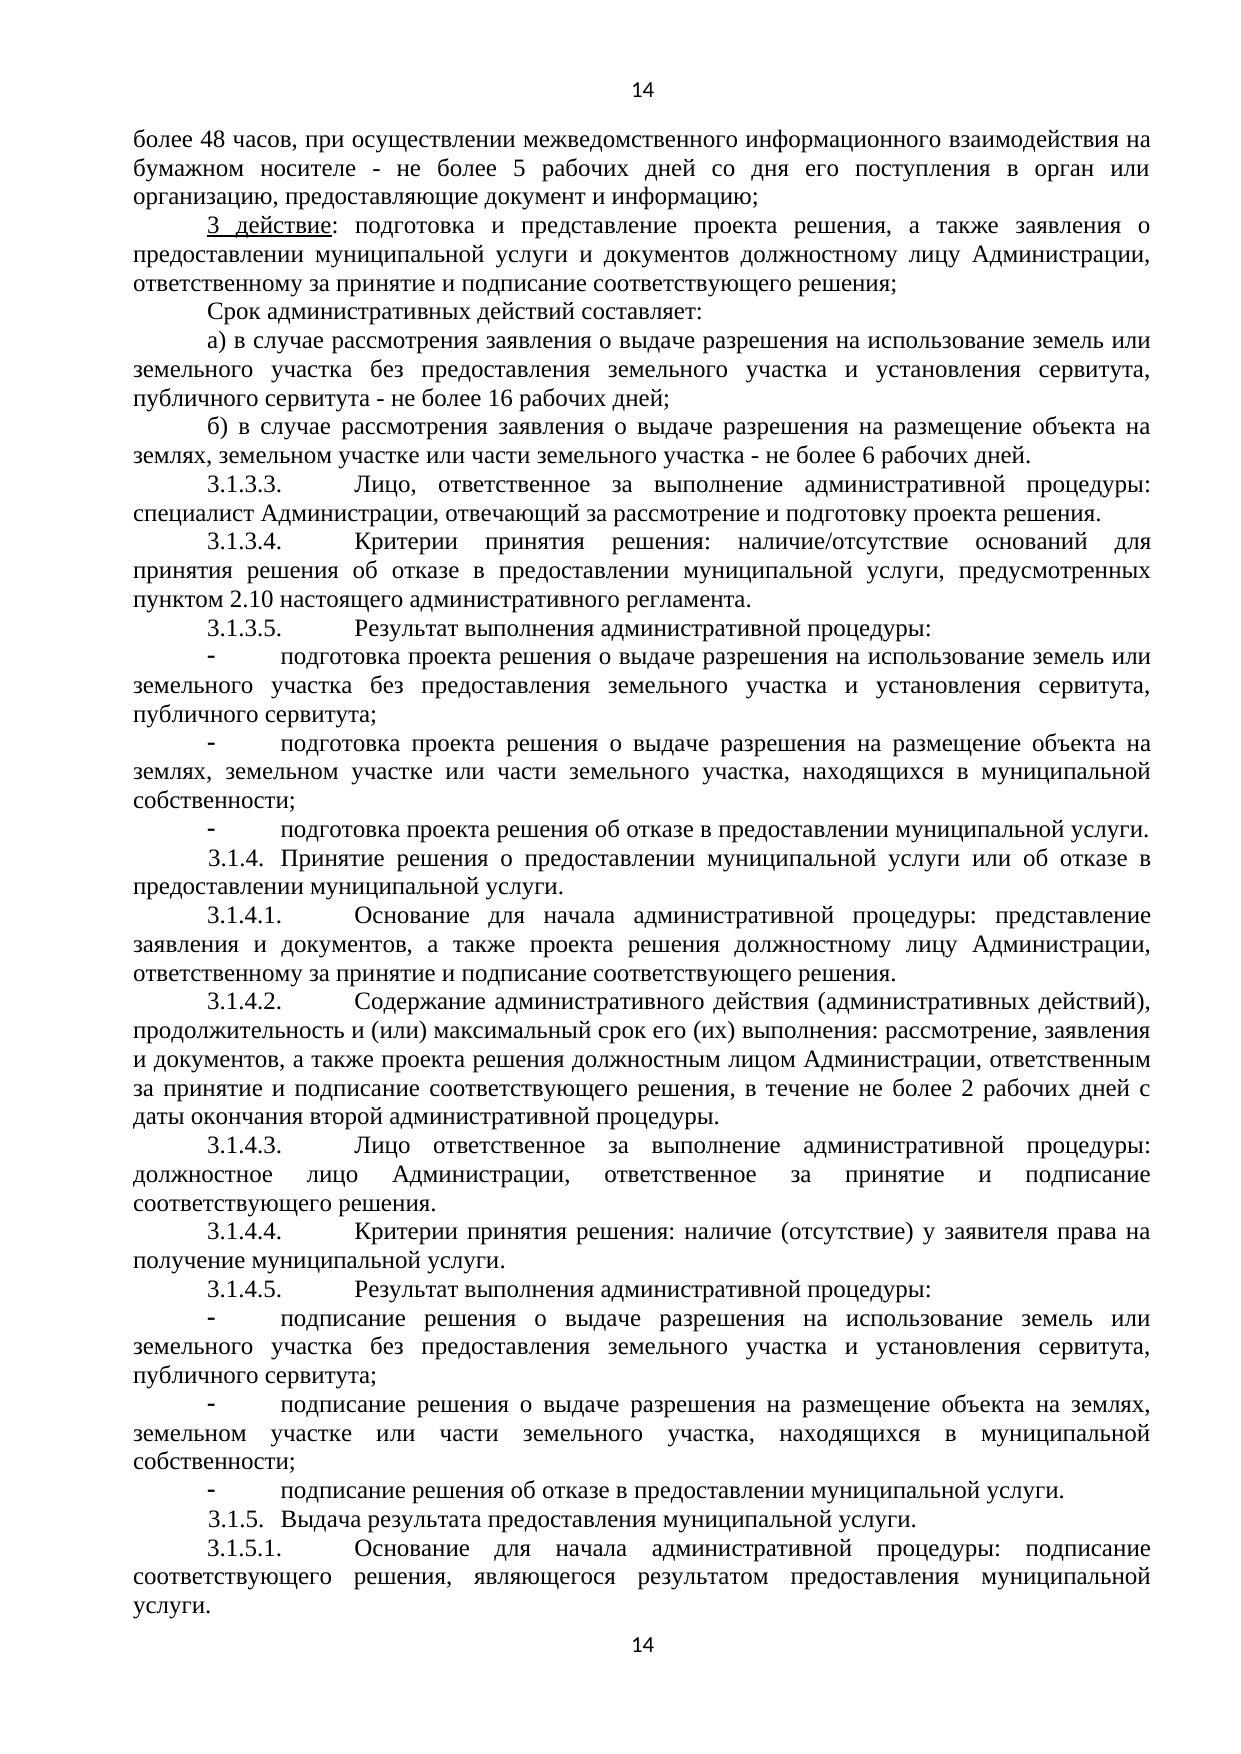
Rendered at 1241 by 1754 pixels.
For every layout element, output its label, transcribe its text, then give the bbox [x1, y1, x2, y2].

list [133, 124, 1152, 210]
list Результат выполнения административной процедуры: [133, 613, 1152, 641]
list Лицо, ответственное за выполнение административной процедуры: специалист Администрации, отвечающий за рассмотрение и подготовку проекта решения. [133, 469, 1152, 526]
list подписание решения об отказе в предоставлении муниципальной услуги. [133, 1475, 1152, 1504]
list подписание решения о выдаче разрешения на размещение объекта на землях, земельном участке или части земельного участка, находящихся в муниципальной собственности; [133, 1389, 1152, 1475]
list Результат выполнения административной процедуры: [133, 1274, 1152, 1303]
list подписание решения о выдаче разрешения на использование земель или земельного участка без предоставления земельного участка и установления сервитута, публичного сервитута; [133, 1303, 1152, 1389]
list Критерии принятия решения: наличие (отсутствие) у заявителя права на получение муниципальной услуги. [133, 1216, 1152, 1274]
list подготовка проекта решения о выдаче разрешения на использование земель или земельного участка без предоставления земельного участка и установления сервитута, публичного сервитута; [133, 641, 1152, 728]
list Принятие решения о предоставлении муниципальной услуги или об отказе в предоставлении муниципальной услуги. [133, 843, 1152, 900]
list подготовка проекта решения об отказе в предоставлении муниципальной услуги. [133, 814, 1152, 843]
list Основание для начала административной процедуры: подписание соответствующего решения, являющегося результатом предоставления муниципальной услуги. [133, 1533, 1152, 1619]
list Выдача результата предоставления муниципальной услуги. [133, 1504, 1152, 1533]
list 3 действие: подготовка и представление проекта решения, а также заявления о предоставлении муниципальной услуги и документов должностному лицу Администрации, ответственному за принятие и подписание соответствующего решения; [133, 210, 1152, 296]
list Содержание административного действия (административных действий), продолжительность и (или) максимальный срок его (их) выполнения: рассмотрение, заявления и документов, а также проекта решения должностным лицом Администрации, ответственным за принятие и подписание соответствующего решения, в течение не более 2 рабочих дней с даты окончания второй административной процедуры. [133, 986, 1152, 1130]
list Срок административных действий составляет: [133, 296, 1152, 325]
list Критерии принятия решения: наличие/отсутствие оснований для принятия решения об отказе в предоставлении муниципальной услуги, предусмотренных пунктом 2.10 настоящего административного регламента. [133, 526, 1152, 613]
list подготовка проекта решения о выдаче разрешения на размещение объекта на землях, земельном участке или части земельного участка, находящихся в муниципальной собственности; [133, 728, 1152, 814]
list Лицо ответственное за выполнение административной процедуры: должностное лицо Администрации, ответственное за принятие и подписание соответствующего решения. [133, 1130, 1152, 1216]
list Основание для начала административной процедуры: представление заявления и документов, а также проекта решения должностному лицу Администрации, ответственному за принятие и подписание соответствующего решения. [133, 900, 1152, 986]
list б) в случае рассмотрения заявления о выдаче разрешения на размещение объекта на землях, земельном участке или части земельного участка - не более 6 рабочих дней. [133, 411, 1152, 469]
list а) в случае рассмотрения заявления о выдаче разрешения на использование земель или земельного участка без предоставления земельного участка и установления сервитута, публичного сервитута - не более 16 рабочих дней; [133, 325, 1152, 411]
